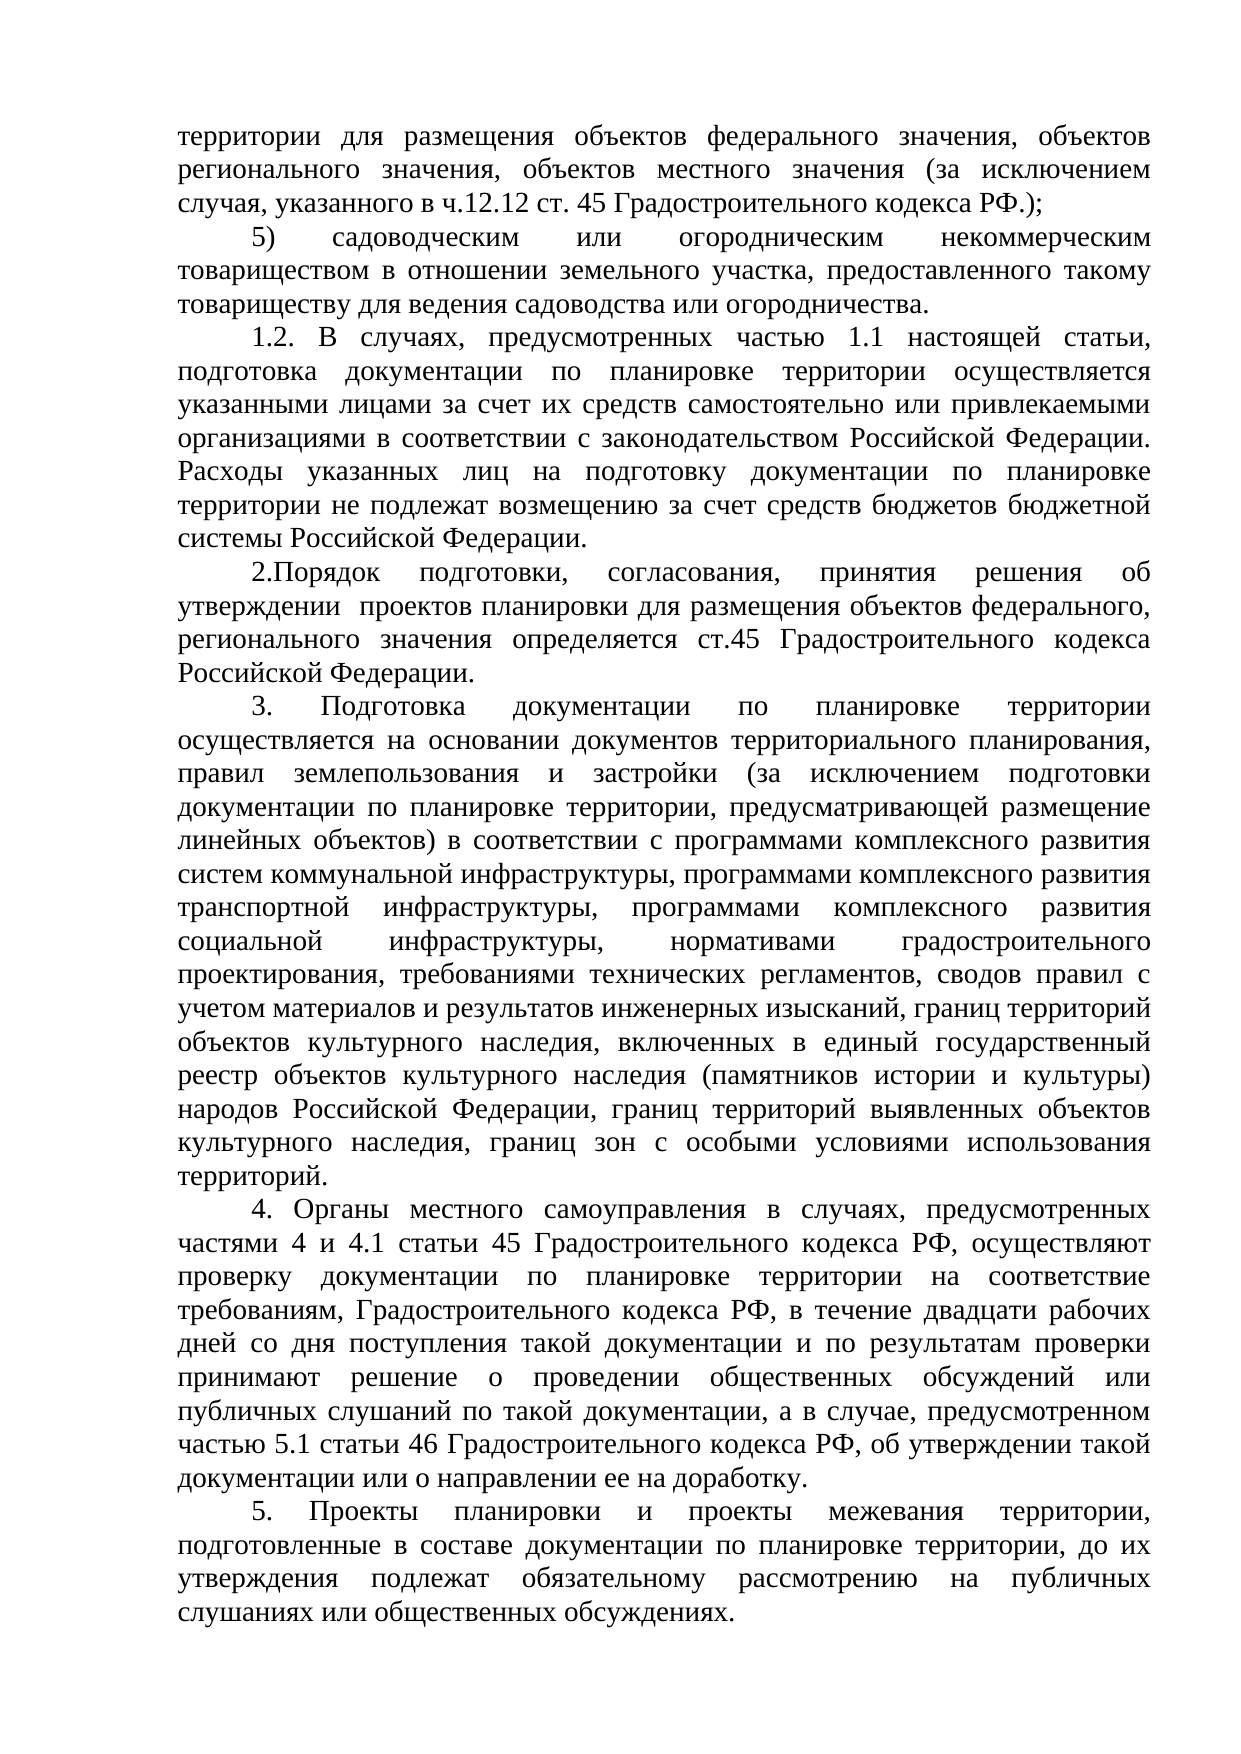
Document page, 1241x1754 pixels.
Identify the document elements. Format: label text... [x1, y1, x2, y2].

text 4. Органы местного самоуправления в случаях, предусмотренных частями 4 и 4.1 статьи 45 Градостроительного кодекса РФ, осуществляют проверку документации по планировке территории на соответствие требованиям, Градостроительного кодекса РФ, в течение двадцати рабочих дней со дня поступления такой документации и по результатам проверки принимают решение о проведении общественных обсуждений или публичных слушаний по такой документации, а в случае, предусмотренном частью 5.1 статьи 46 Градостроительного кодекса РФ, об утверждении такой документации или о направлении ее на доработку. [177, 1191, 1152, 1493]
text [177, 118, 1152, 219]
text 5) садоводческим или огородническим некоммерческим товариществом в отношении земельного участка, предоставленного такому товариществу для ведения садоводства или огородничества. [177, 219, 1152, 319]
text 3. Подготовка документации по планировке территории осуществляется на основании документов территориального планирования, правил землепользования и застройки (за исключением подготовки документации по планировке территории, предусматривающей размещение линейных объектов) в соответствии с программами комплексного развития систем коммунальной инфраструктуры, программами комплексного развития транспортной инфраструктуры, программами комплексного развития социальной инфраструктуры, нормативами градостроительного проектирования, требованиями технических регламентов, сводов правил с учетом материалов и результатов инженерных изысканий, границ территорий объектов культурного наследия, включенных в единый государственный реестр объектов культурного наследия (памятников истории и культуры) народов Российской Федерации, границ территорий выявленных объектов культурного наследия, границ зон с особыми условиями использования территорий. [177, 688, 1152, 1191]
text 5. Проекты планировки и проекты межевания территории, подготовленные в составе документации по планировке территории, до их утверждения подлежат обязательному рассмотрению на публичных слушаниях или общественных обсуждениях. [177, 1493, 1152, 1627]
text 2.Порядок подготовки, согласования, принятия решения об утверждении проектов планировки для размещения объектов федерального, регионального значения определяется ст.45 Градостроительного кодекса Российской Федерации. [177, 554, 1152, 688]
text 1.2. В случаях, предусмотренных частью 1.1 настоящей статьи, подготовка документации по планировке территории осуществляется указанными лицами за счет их средств самостоятельно или привлекаемыми организациями в соответствии с законодательством Российской Федерации. Расходы указанных лиц на подготовку документации по планировке территории не подлежат возмещению за счет средств бюджетов бюджетной системы Российской Федерации. [177, 319, 1152, 554]
